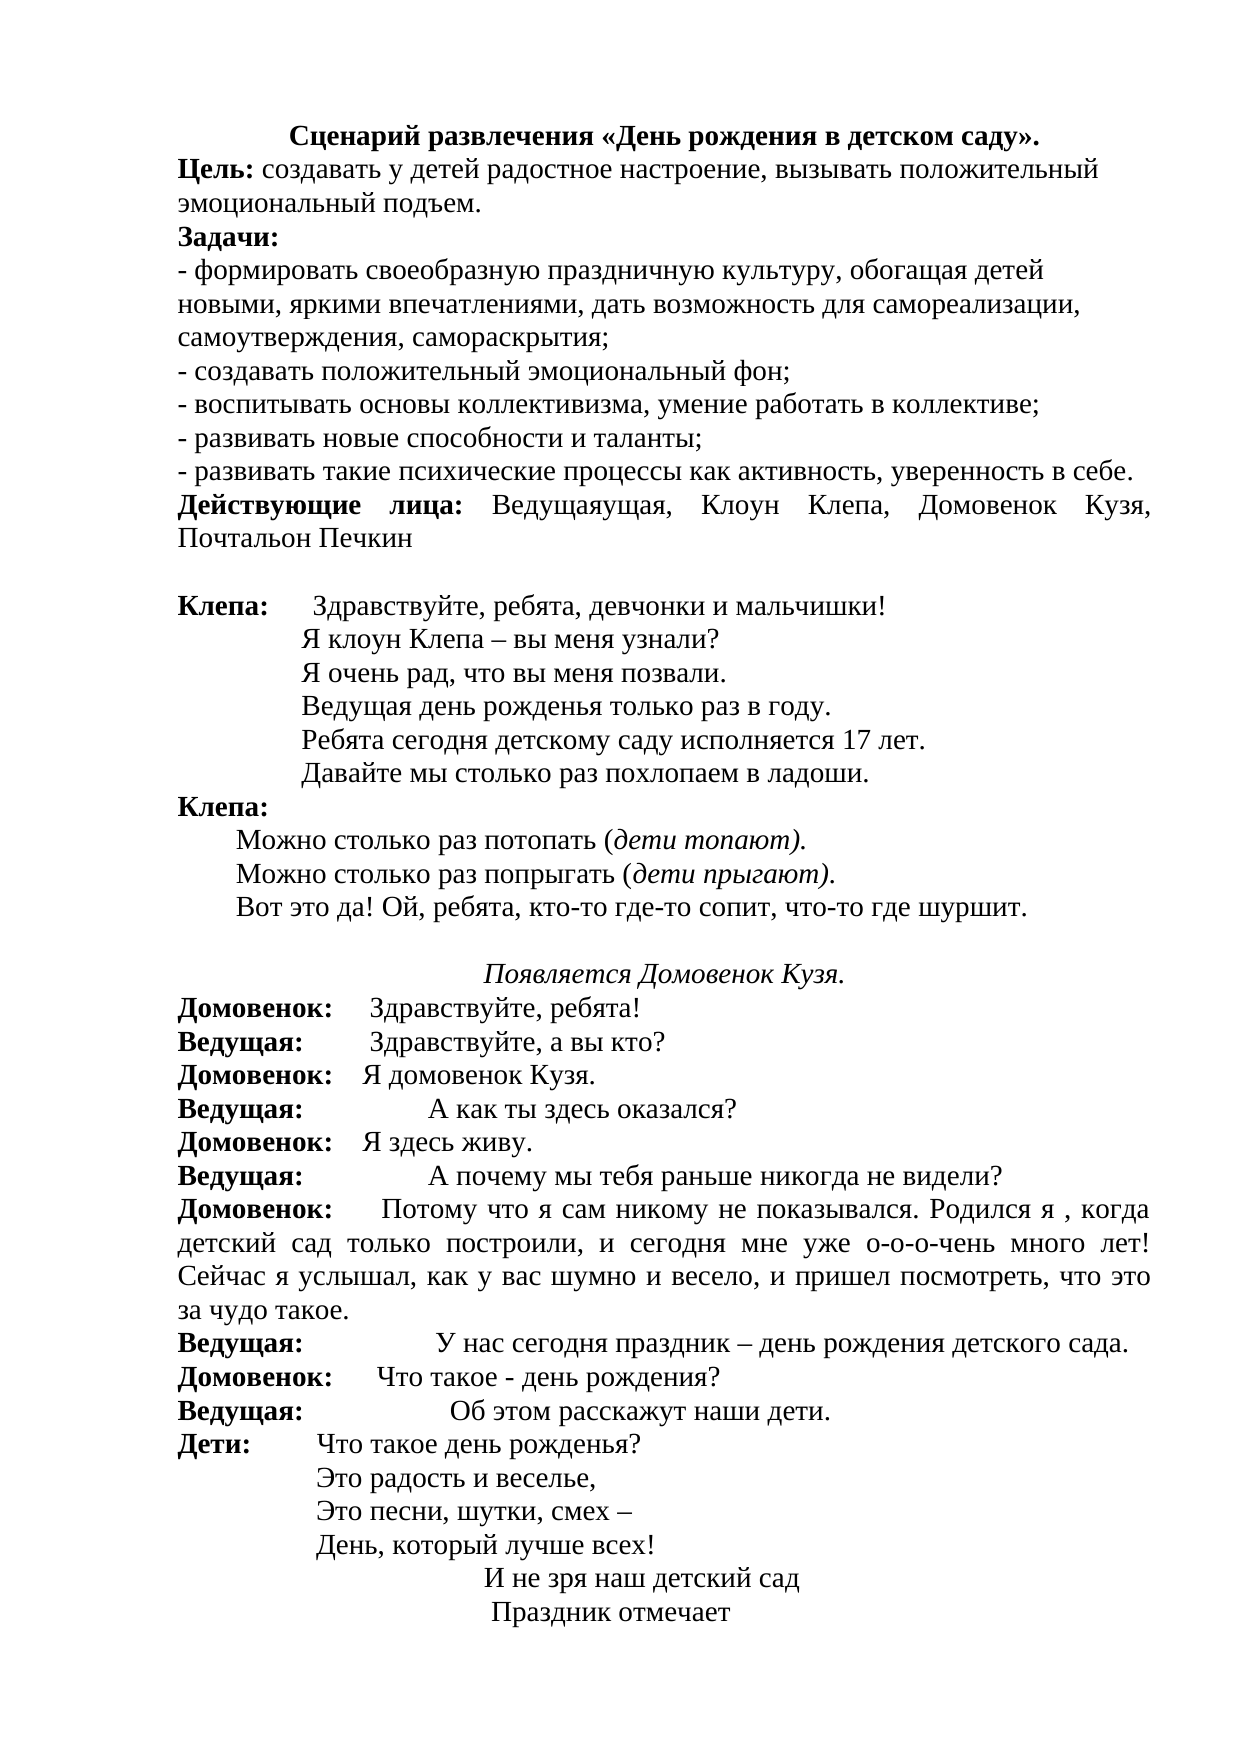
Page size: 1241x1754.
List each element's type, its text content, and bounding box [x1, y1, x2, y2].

text Это песни, шутки, смех – [177, 1493, 1152, 1527]
text Клепа: Здравствуйте, ребята, девчонки и мальчишки! [177, 588, 1152, 621]
text Сценарий развлечения «День рождения в детском саду». [177, 118, 1152, 152]
text Домовенок: Потому что я сам никому не показывался. Родился я , когда детский сад только построили, и сегодня мне уже о-о-о-чень много лет! Сейчас я услышал, как у вас шумно и весело, и пришел посмотреть, что это за чудо такое. [177, 1191, 1152, 1326]
text Праздник отмечает [177, 1594, 1152, 1627]
text День, который лучше всех! [177, 1527, 1152, 1560]
text Это радость и веселье, [177, 1460, 1152, 1493]
text Домовенок: Я здесь живу. [177, 1124, 1152, 1158]
text Я клоун Клепа – вы меня узнали? [177, 621, 1152, 655]
text Появляется Домовенок Кузя. [177, 957, 1152, 990]
text Ведущая день рожденья только раз в году. [177, 688, 1152, 722]
text Дети: Что такое день рожденья? [177, 1426, 1152, 1460]
text Я очень рад, что вы меня позвали. [177, 655, 1152, 688]
text Домовенок: Здравствуйте, ребята! [177, 990, 1152, 1024]
text Ребята сегодня детскому саду исполняется 17 лет. [177, 722, 1152, 755]
text Ведущая: Здравствуйте, а вы кто? [177, 1024, 1152, 1057]
text И не зря наш детский сад [177, 1560, 1152, 1594]
text Ведущая: У нас сегодня праздник – день рождения детского сада. [177, 1326, 1152, 1359]
text Ведущая: Об этом расскажут наши дети. [177, 1393, 1152, 1426]
text Действующие лица: Ведущаяущая, Клоун Клепа, Домовенок Кузя, Почтальон Печкин [177, 487, 1152, 554]
text Домовенок: Что такое - день рождения? [177, 1359, 1152, 1393]
text Клепа: [177, 789, 1152, 822]
text Ведущая: А почему мы тебя раньше никогда не видели? [177, 1158, 1152, 1191]
text Домовенок: Я домовенок Кузя. [177, 1057, 1152, 1091]
text Вот это да! Ой, ребята, кто-то где-то сопит, что-то где шуршит. [177, 889, 1152, 923]
text Можно столько раз потопать (дети топают). [177, 822, 1152, 856]
text Цель: создавать у детей радостное настроение, вызывать положительный эмоциональный подъем. Задачи: - формировать своеобразную праздничную культуру, обогащая детей новыми, яркими впечатлениями, дать возможность для самореализации, самоутверждения, самораскрытия; - создавать положительный эмоциональный фон; - воспитывать основы коллективизма, умение работать в коллективе; - развивать новые способности и таланты; - развивать такие психические процессы как активность, уверенность в себе. [177, 152, 1152, 487]
text Давайте мы столько раз похлопаем в ладоши. [177, 755, 1152, 789]
text Ведущая: А как ты здесь оказался? [177, 1091, 1152, 1124]
text Можно столько раз попрыгать (дети прыгают). [177, 856, 1152, 889]
